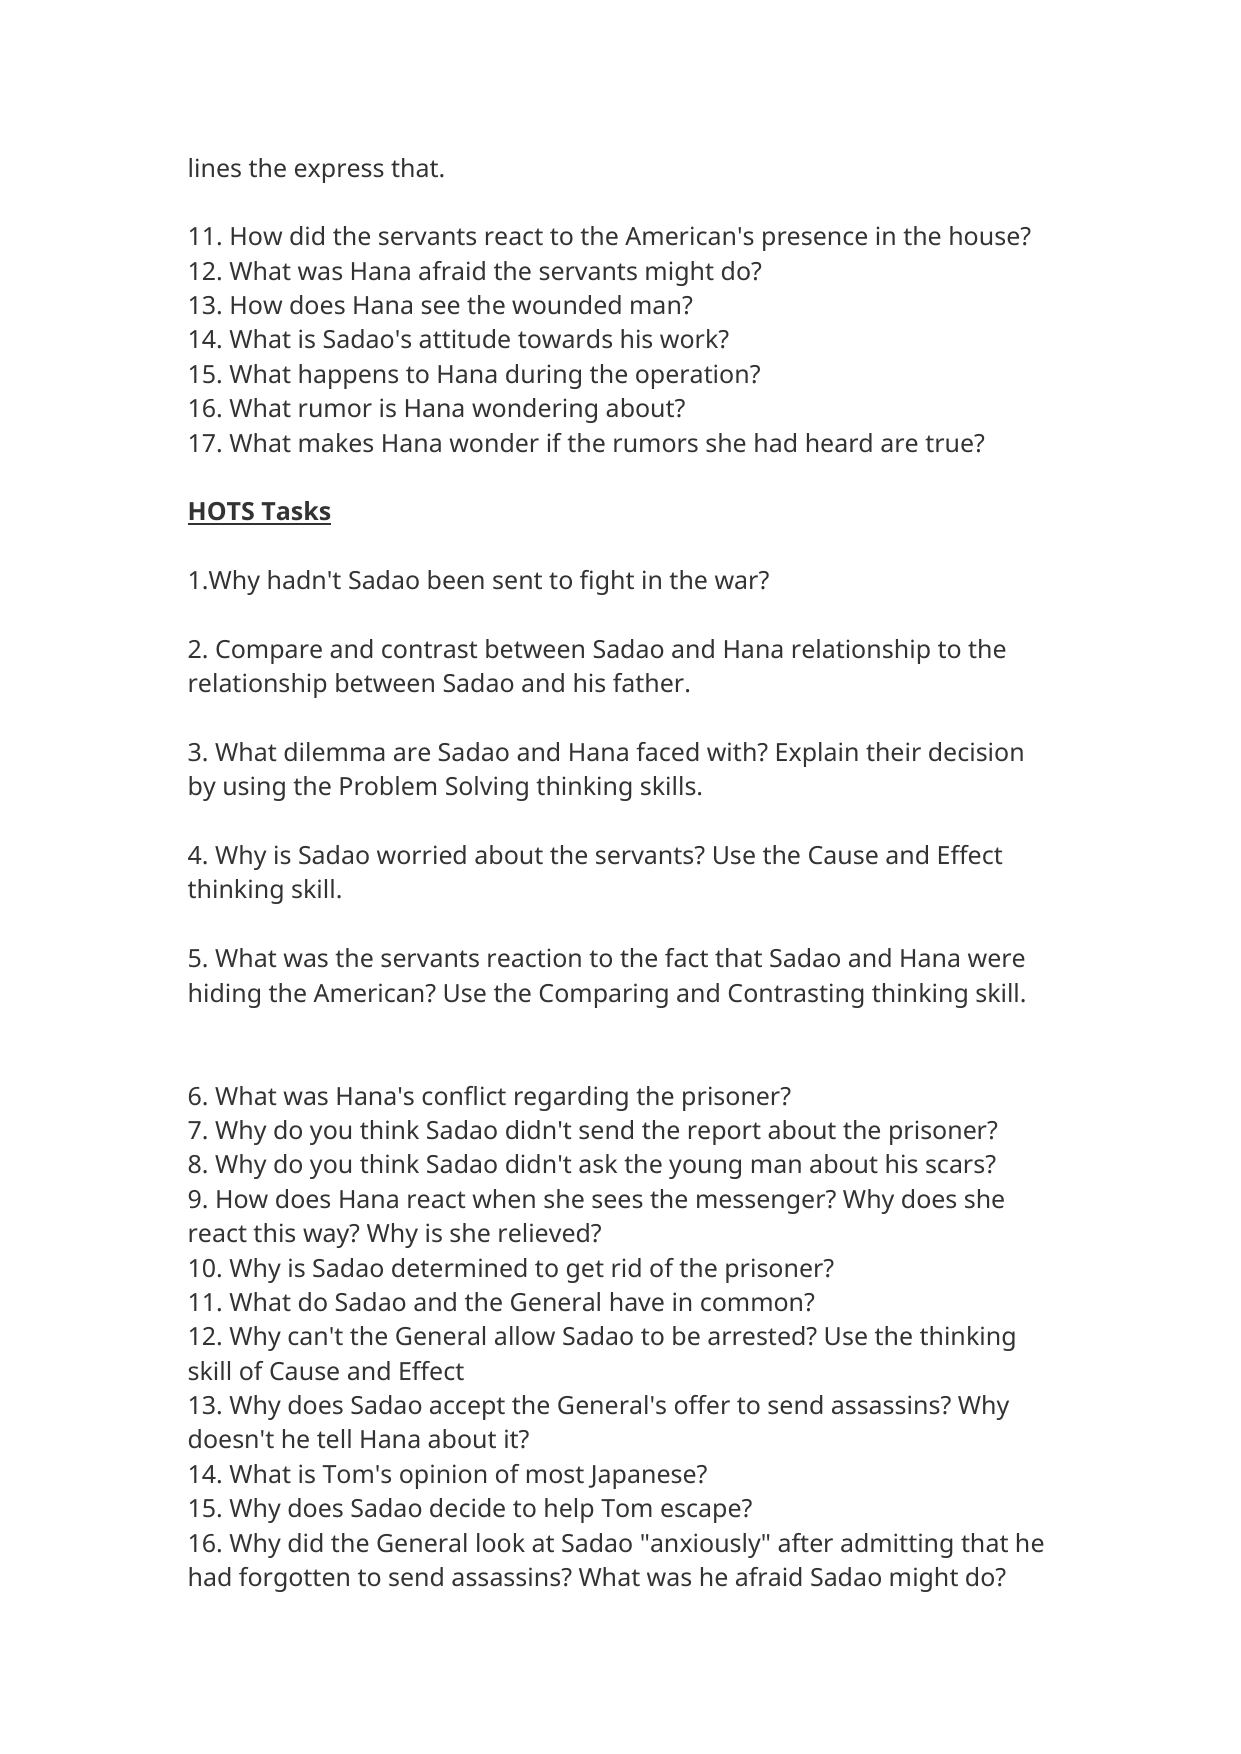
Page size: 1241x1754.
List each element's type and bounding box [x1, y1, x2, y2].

text [187, 150, 1053, 1594]
